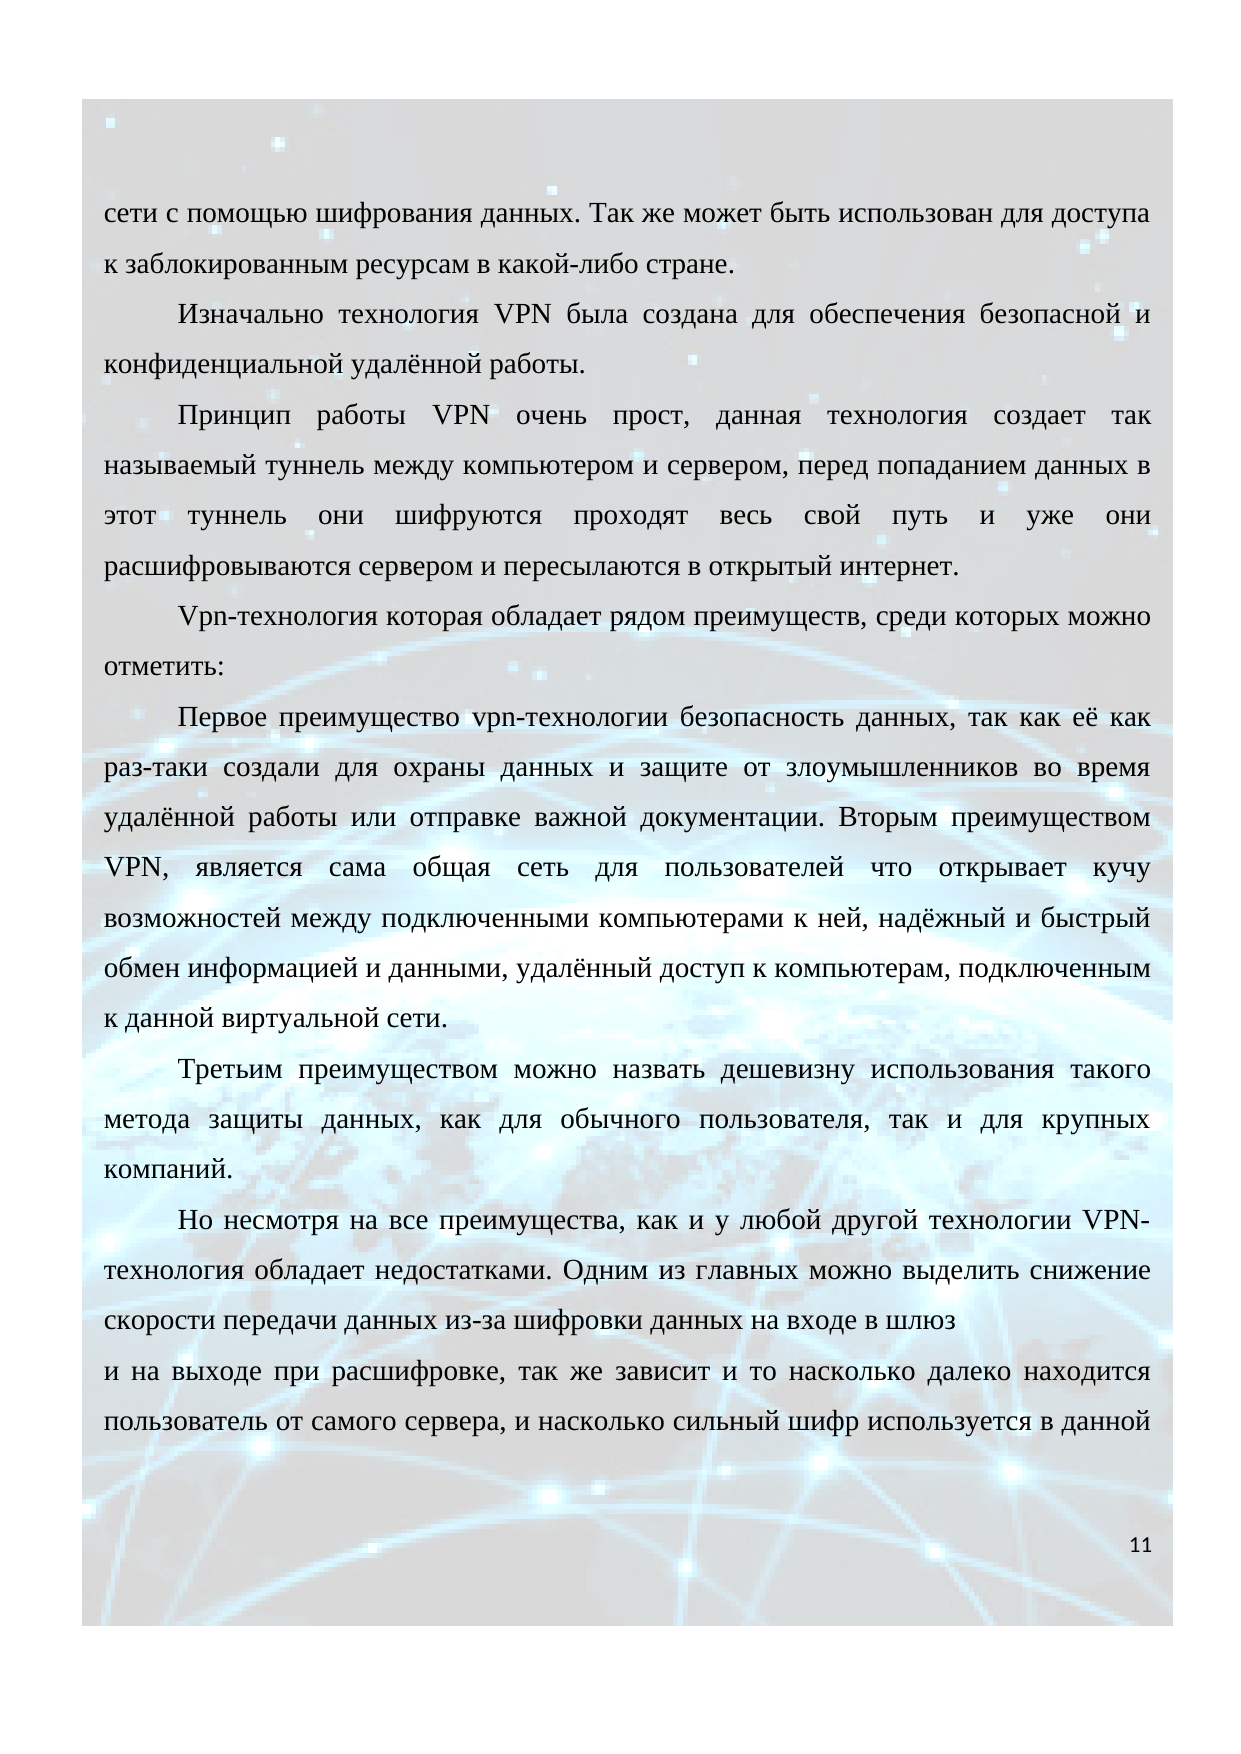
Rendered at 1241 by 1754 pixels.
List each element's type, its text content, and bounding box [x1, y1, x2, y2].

text Vpn-технология которая обладает рядом преимуществ, среди которых можно отметить: [103, 598, 1152, 682]
text Но несмотря на все преимущества, как и у любой другой технологии VPN-технология обладает недостатками. Одним из главных можно выделить снижение скорости передачи данных из-за шифровки данных на входе в шлюз [103, 1202, 1152, 1336]
text Изначально технология VPN была создана для обеспечения безопасной и конфиденциальной удалённой работы. [103, 296, 1152, 380]
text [103, 196, 1152, 279]
text Третьим преимуществом можно назвать дешевизну использования такого метода защиты данных, как для обычного пользователя, так и для крупных компаний. [103, 1051, 1152, 1185]
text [103, 1353, 1152, 1437]
text Первое преимущество vpn-технологии безопасность данных, так как её как раз-таки создали для охраны данных и защите от злоумышленников во время удалённой работы или отправке важной документации. Вторым преимуществом VPN, является сама общая сеть для пользователей что открывает кучу возможностей между подключенными компьютерами к ней, надёжный и быстрый обмен информацией и данными, удалённый доступ к компьютерам, подключенным к данной виртуальной сети. [103, 699, 1152, 1034]
text Принцип работы VPN очень прост, данная технология создает так называемый туннель между компьютером и сервером, перед попаданием данных в этот туннель они шифруются проходят весь свой путь и уже они расшифровываются сервером и пересылаются в открытый интернет. [103, 397, 1152, 581]
